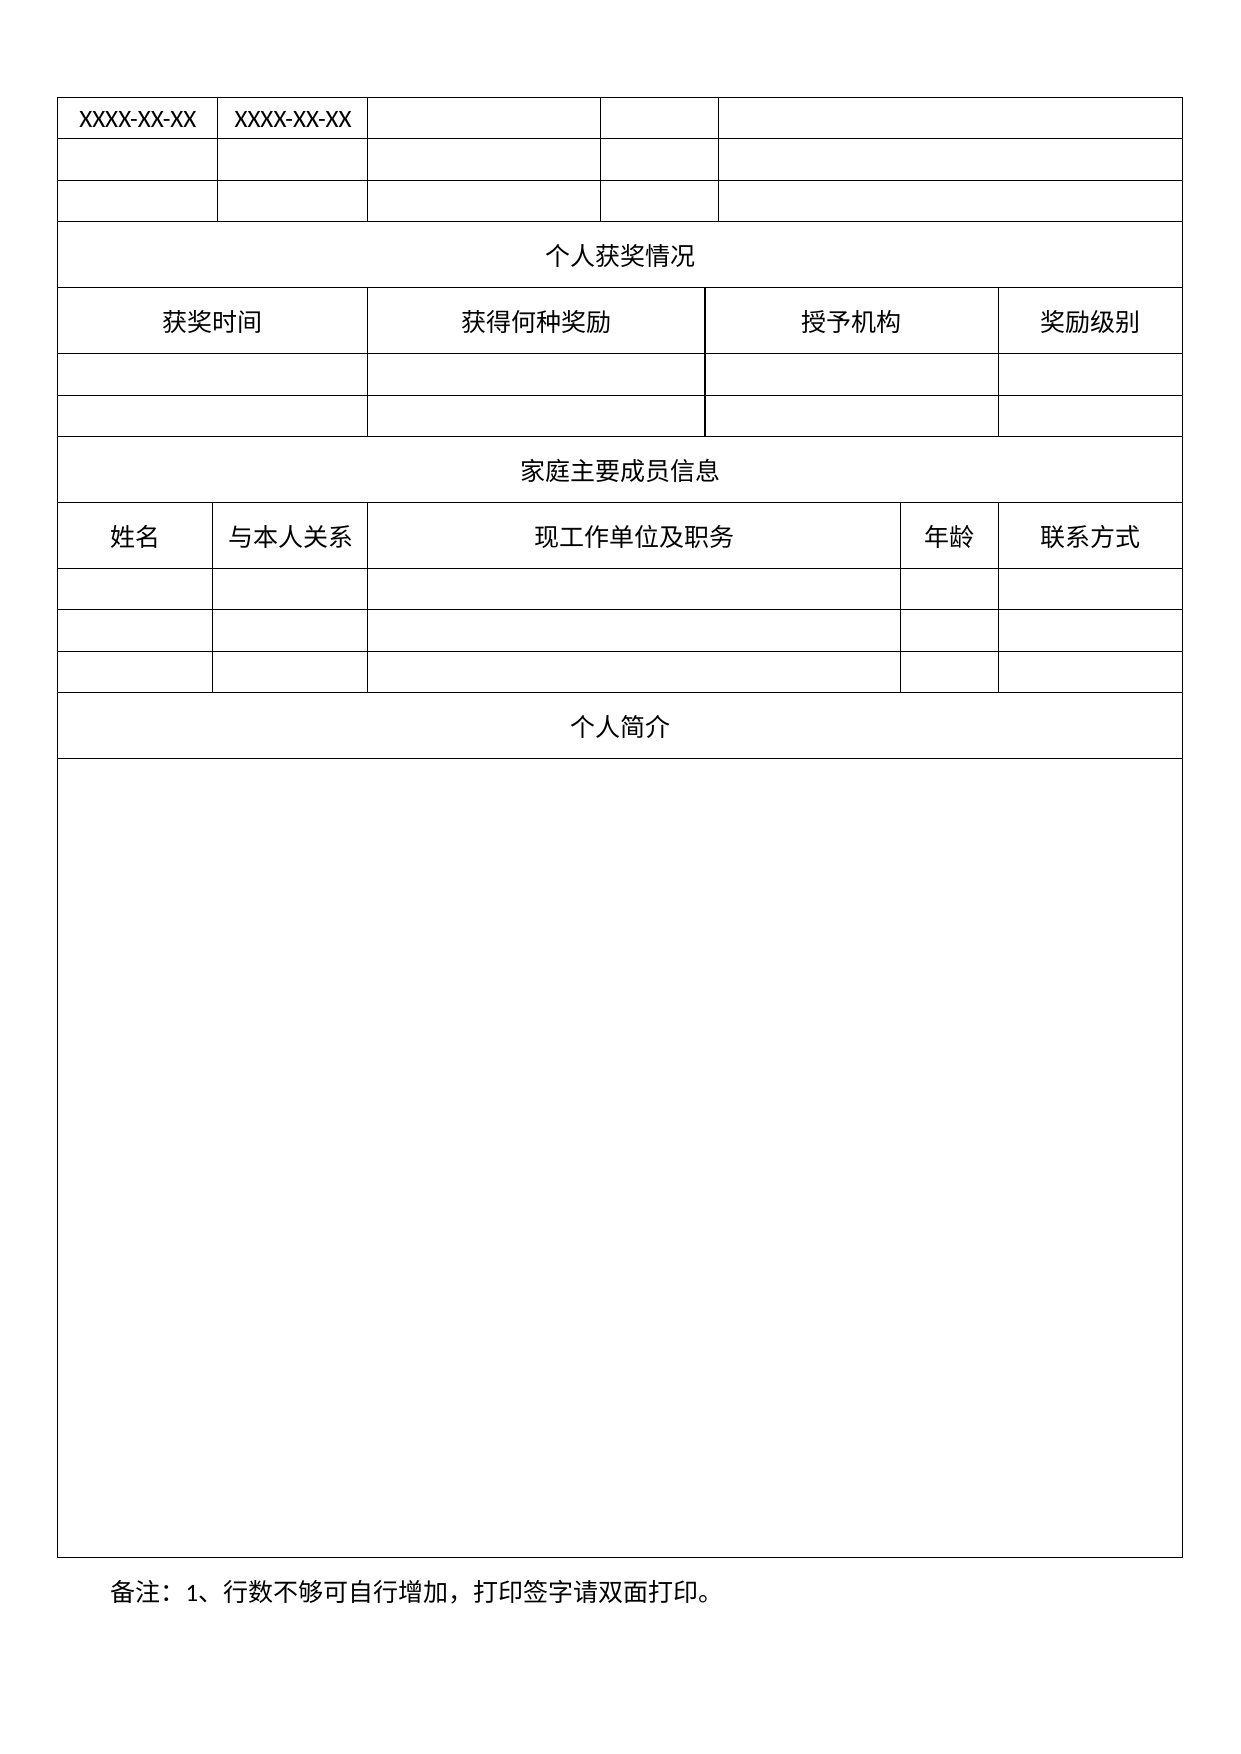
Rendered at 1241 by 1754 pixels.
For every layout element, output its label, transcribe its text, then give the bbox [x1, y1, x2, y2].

table_cell [999, 652, 1182, 692]
table_cell XXXX-XX-XX [58, 98, 217, 138]
table_cell 个人获奖情况 [58, 222, 1182, 287]
table_cell [719, 98, 1182, 138]
table_cell [706, 396, 998, 436]
table_cell [58, 610, 212, 651]
table_cell [368, 98, 600, 138]
table_cell [58, 652, 212, 692]
table_cell 家庭主要成员信息 [58, 437, 1182, 502]
table_cell [368, 652, 900, 692]
table_cell 奖励级别 [999, 288, 1182, 353]
table_cell XXXX-XX-XX [218, 98, 367, 138]
text 备注：1、行数不够可自行增加，打印签字请双面打印。 [110, 1558, 1130, 1623]
table_cell [901, 652, 998, 692]
table_cell [58, 569, 212, 609]
table_cell 与本人关系 [213, 503, 367, 568]
table_cell [58, 396, 367, 436]
table_cell [901, 610, 998, 651]
table_cell [213, 610, 367, 651]
table_cell [58, 139, 217, 180]
table_cell [58, 181, 217, 221]
table_cell [999, 396, 1182, 436]
table_cell [218, 139, 367, 180]
table_cell [368, 354, 704, 394]
table_cell [213, 652, 367, 692]
table_cell [218, 181, 367, 221]
table_cell 个人简介 [58, 693, 1182, 758]
table_cell [706, 354, 998, 394]
table_cell [58, 354, 367, 394]
table_cell [368, 181, 600, 221]
table_cell 获得何种奖励 [368, 288, 704, 353]
table_cell [368, 569, 900, 609]
table_cell [368, 139, 600, 180]
table_cell 现工作单位及职务 [368, 503, 900, 568]
table_cell [999, 610, 1182, 651]
table_cell [601, 139, 718, 180]
table_cell [719, 139, 1182, 180]
table_cell [999, 569, 1182, 609]
table_cell 姓名 [58, 503, 212, 568]
table_cell [999, 354, 1182, 394]
table_cell 年龄 [901, 503, 998, 568]
table_cell [901, 569, 998, 609]
table_cell 联系方式 [999, 503, 1182, 568]
table_cell [601, 98, 718, 138]
table_cell [368, 610, 900, 651]
table_cell 授予机构 [706, 288, 998, 353]
table_cell [58, 759, 1182, 1557]
table_cell [601, 181, 718, 221]
table_cell [719, 181, 1182, 221]
table_cell 获奖时间 [58, 288, 367, 353]
table_cell [213, 569, 367, 609]
table_cell [368, 396, 704, 436]
